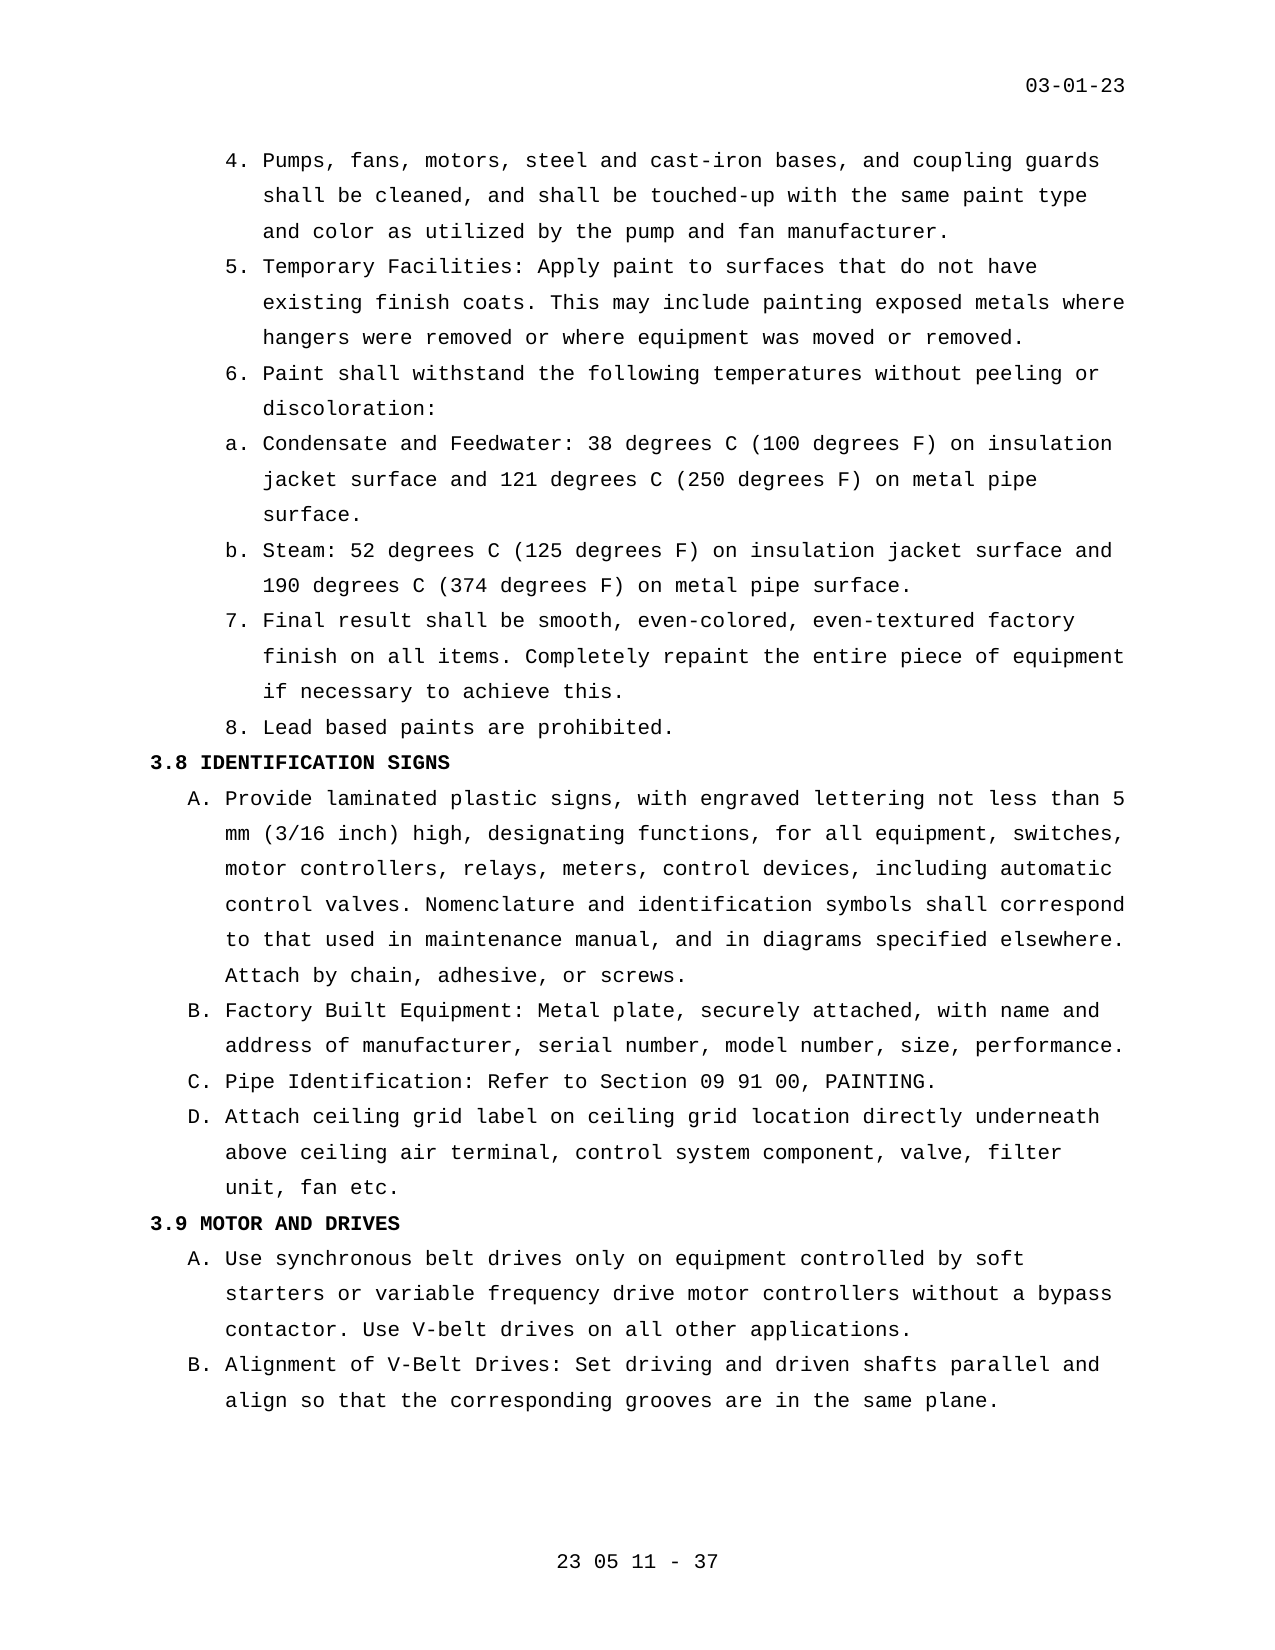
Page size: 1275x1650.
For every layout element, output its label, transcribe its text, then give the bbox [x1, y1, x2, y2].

text Attach ceiling grid label on ceiling grid location directly underneath above ceiling air terminal, control system component, valve, filter unit, fan etc. [187, 1106, 1125, 1201]
text MOTOR AND DRIVES [150, 1212, 1125, 1236]
text Factory Built Equipment: Metal plate, securely attached, with name and address of manufacturer, serial number, model number, size, performance. [187, 1000, 1125, 1059]
text Condensate and Feedwater: 38 degrees C (100 degrees F) on insulation jacket surface and 121 degrees C (250 degrees F) on metal pipe surface. [225, 433, 1125, 528]
text Pipe Identification: Refer to Section 09 91 00, PAINTING. [187, 1071, 1125, 1094]
text Alignment of V-Belt Drives: Set driving and driven shafts parallel and align so that the corresponding grooves are in the same plane. [187, 1354, 1125, 1413]
text Steam: 52 degrees C (125 degrees F) on insulation jacket surface and 190 degrees C (374 degrees F) on metal pipe surface. [225, 539, 1125, 599]
text IDENTIFICATION SIGNS [150, 752, 1125, 776]
text Paint shall withstand the following temperatures without peeling or discoloration: [225, 362, 1125, 422]
text Pumps, fans, motors, steel and cast-iron bases, and coupling guards shall be cleaned, and shall be touched-up with the same paint type and color as utilized by the pump and fan manufacturer. [225, 150, 1125, 244]
text Provide laminated plastic signs, with engraved lettering not less than 5 mm (3/16 inch) high, designating functions, for all equipment, switches, motor controllers, relays, meters, control devices, including automatic control valves. Nomenclature and identification symbols shall correspond to that used in maintenance manual, and in diagrams specified elsewhere. Attach by chain, adhesive, or screws. [187, 787, 1125, 988]
text Lead based paints are prohibited. [225, 717, 1125, 740]
text Temporary Facilities: Apply paint to surfaces that do not have existing finish coats. This may include painting exposed metals where hangers were removed or where equipment was moved or removed. [225, 256, 1125, 351]
text Use synchronous belt drives only on equipment controlled by soft starters or variable frequency drive motor controllers without a bypass contactor. Use V-belt drives on all other applications. [187, 1248, 1125, 1342]
text Final result shall be smooth, even-colored, even-textured factory finish on all items. Completely repaint the entire piece of equipment if necessary to achieve this. [225, 610, 1125, 705]
